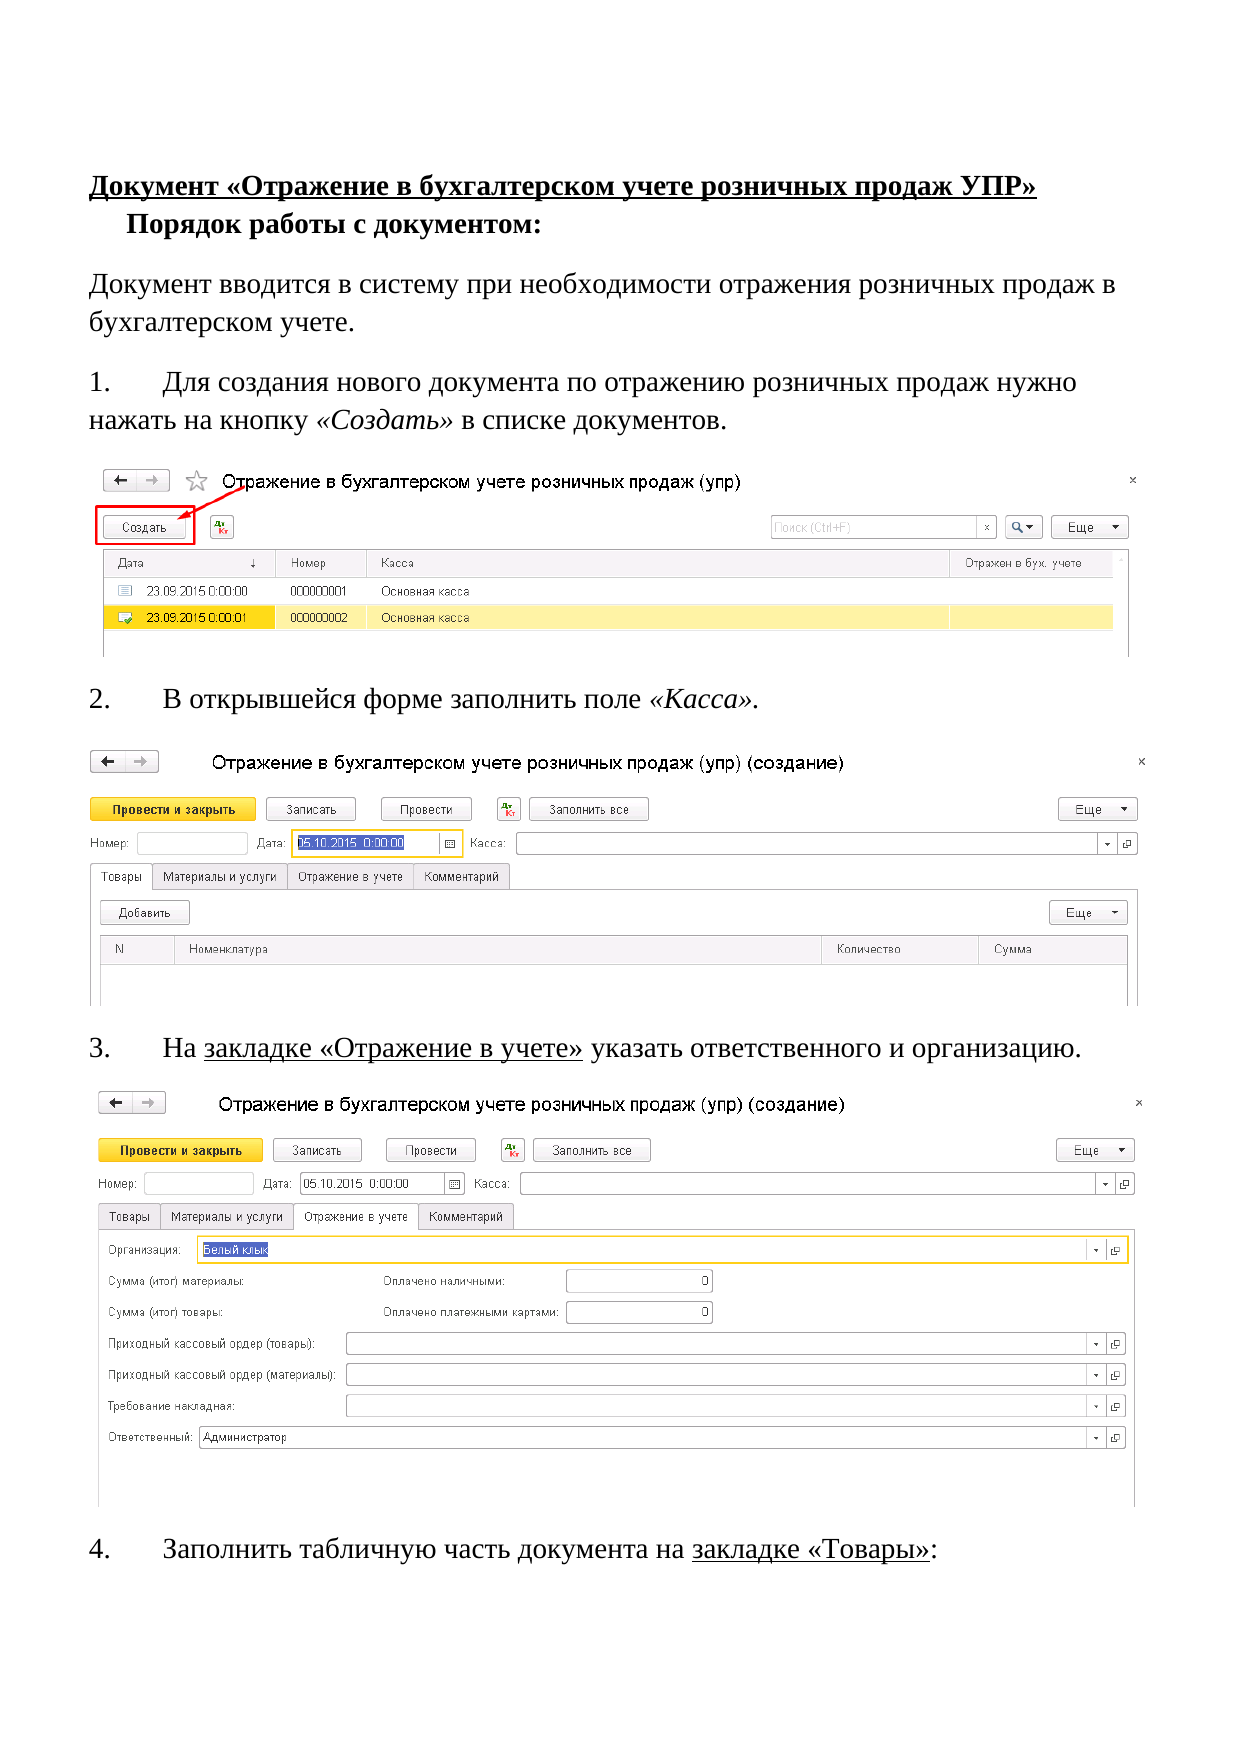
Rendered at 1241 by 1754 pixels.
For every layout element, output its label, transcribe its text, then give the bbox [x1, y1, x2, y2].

list Заполнить табличную часть документа на закладке «Товары»: [89, 1532, 1152, 1565]
list В открывшейся форме заполнить поле «Касса». [89, 682, 1152, 715]
text Порядок работы с документом: [126, 207, 1152, 240]
list Для создания нового документа по отражению розничных продаж нужно нажать на кнопку «Создать» в списке документов. [89, 364, 1152, 436]
picture [88, 1090, 1152, 1507]
picture [88, 461, 1152, 657]
list На закладке «Отражение в учете» указать ответственного и организацию. [89, 1031, 1152, 1064]
text Документ вводится в систему при необходимости отражения розничных продаж в бухгалтерском учете. [89, 266, 1152, 338]
subtitle Документ «Отражение в бухгалтерском учете розничных продаж УПР» [89, 168, 1152, 202]
picture [88, 741, 1152, 1006]
